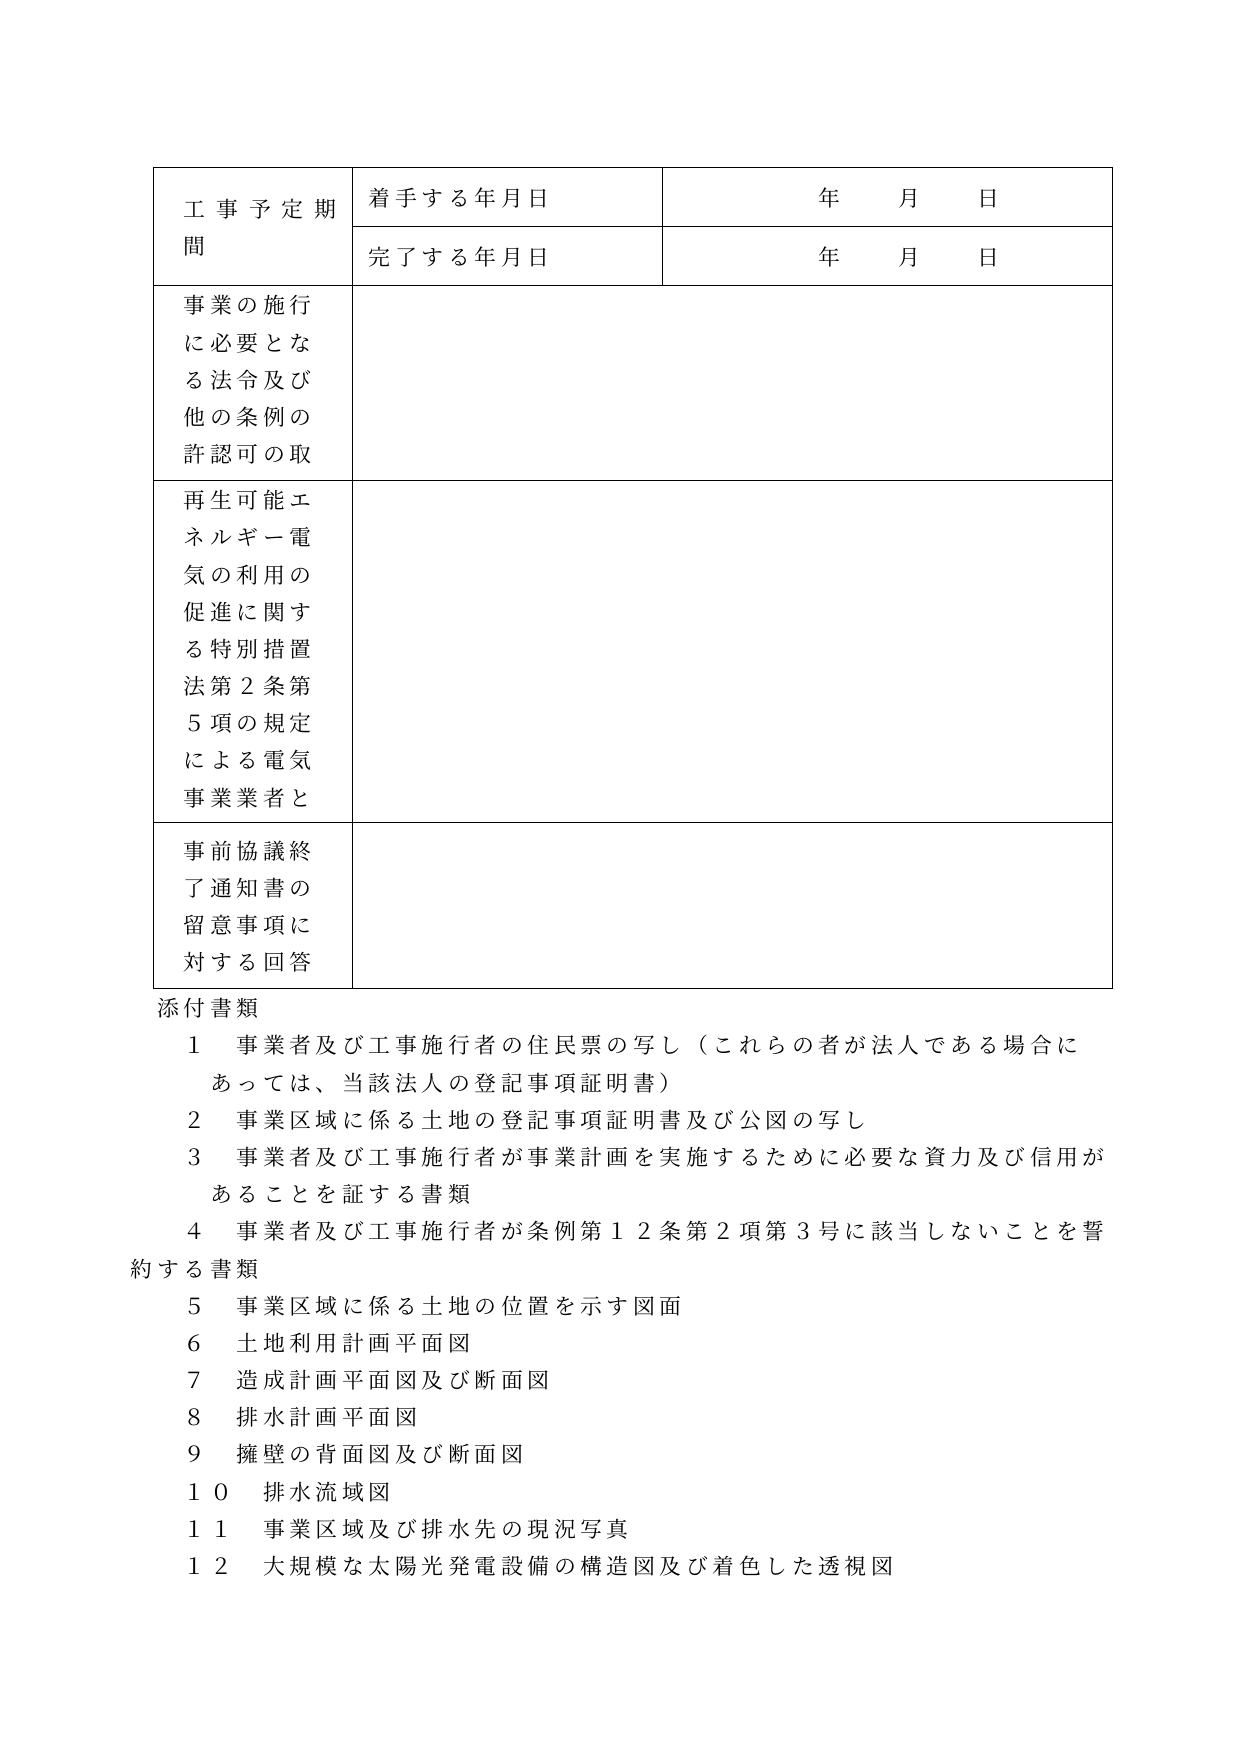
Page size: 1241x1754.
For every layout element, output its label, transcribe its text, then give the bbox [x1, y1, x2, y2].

text １ 事業者及び工事施行者の住民票の写し（これらの者が法人である場合にあっては、当該法人の登記事項証明書） [177, 1026, 1110, 1100]
text ３ 事業者及び工事施行者が事業計画を実施するために必要な資力及び信用があることを証する書類 [177, 1137, 1110, 1212]
table_cell 完了する年月日 [353, 227, 662, 285]
table_cell [353, 823, 1112, 988]
table_cell 着手する年月日 [353, 168, 662, 226]
text ６ 土地利用計画平面図 [131, 1323, 1110, 1361]
text ９ 擁壁の背面図及び断面図 [131, 1435, 1110, 1472]
table_cell 年 月 日 [663, 168, 1112, 226]
table_cell 事前協議終了通知書の留意事項に対する回答 [154, 823, 352, 988]
text ４ 事業者及び工事施行者が条例第１２条第２項第３号に該当しないことを誓約する書類 [131, 1212, 1110, 1286]
table_cell [353, 481, 1112, 822]
text １０ 排水流域図 [131, 1472, 1110, 1509]
text １２ 大規模な太陽光発電設備の構造図及び着色した透視図 [131, 1546, 1110, 1584]
table_cell [353, 286, 1112, 479]
table_cell 事業の施行に必要となる法令及び他の条例の許認可の取得の状況 [154, 286, 352, 479]
text 添付書類 [131, 989, 1110, 1026]
text ２ 事業区域に係る土地の登記事項証明書及び公図の写し [177, 1100, 1110, 1137]
table_cell 再生可能エネルギー電気の利用の促進に関する特別措置法第２条第５項の規定による電気事業業者との特定契約の締結の状況 [154, 481, 352, 822]
table_cell 工事予定期間 [154, 168, 352, 285]
text ８ 排水計画平面図 [131, 1398, 1110, 1435]
text ７ 造成計画平面図及び断面図 [131, 1361, 1110, 1398]
text ５ 事業区域に係る土地の位置を示す図面 [131, 1286, 1110, 1323]
table_cell 年 月 日 [663, 227, 1112, 285]
text １１ 事業区域及び排水先の現況写真 [131, 1509, 1110, 1546]
